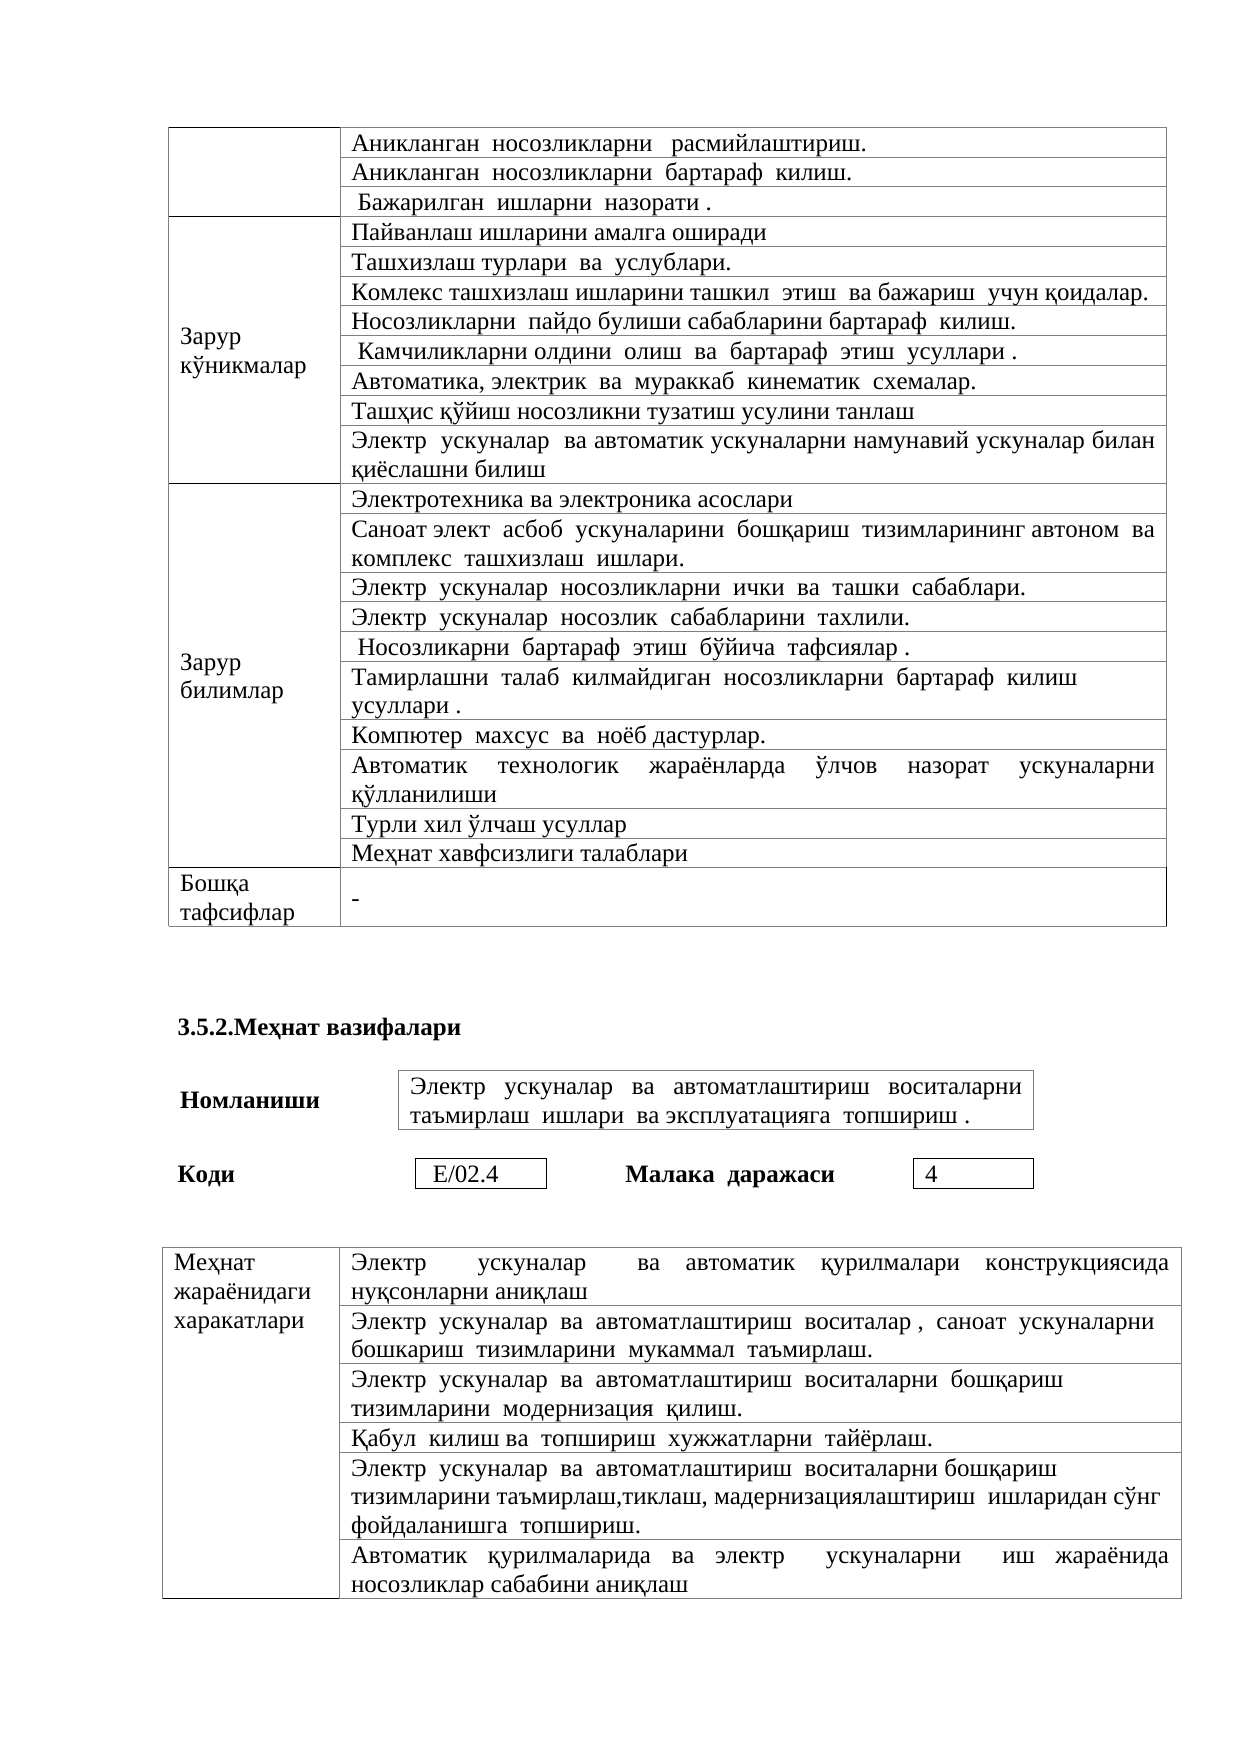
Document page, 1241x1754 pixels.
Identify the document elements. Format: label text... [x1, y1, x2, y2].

text 3.5.2.Меҳнат вазифалари [177, 1012, 1152, 1041]
table_cell Комлекс ташхизлаш ишларини ташкил этиш ва бажариш учун қоидалар. [341, 277, 1166, 305]
table_cell Қабул килиш ва топшириш хужжатларни тайёрлаш. [340, 1423, 1181, 1452]
table_cell Носозликларни пайдо булиши сабабларини бартараф килиш. [341, 306, 1166, 335]
table_cell Меҳнат хавфсизлиги талаблари [341, 839, 1166, 867]
table_cell Компютер махсус ва ноёб дастурлар. [341, 720, 1166, 749]
table_cell Электр ускуналар ва автоматлаштириш воситаларни бошқариш тизимларини таъмирлаш,тиклаш, мадернизациялаштириш ишларидан сўнг фойдаланишга топшириш. [340, 1453, 1181, 1539]
table_cell Бажарилган ишларни назорати . [341, 187, 1166, 216]
table_cell Автоматик технологик жараёнларда ўлчов назорат ускуналарни қўлланилиши [341, 750, 1166, 808]
table_cell Носозликарни бартараф этиш бўйича тафсиялар . [341, 632, 1166, 661]
table_cell Тамирлашни талаб килмайдиган носозликларни бартараф килиш усуллари . [341, 662, 1166, 719]
table_cell Автоматик қурилмаларида ва электр ускуналарни иш жараёнида носозликлар сабабини аниқлаш [340, 1540, 1181, 1597]
table_cell Аникланган носозликларни бартараф килиш. [341, 158, 1166, 186]
table_cell Камчиликларни олдини олиш ва бартараф этиш усуллари . [341, 336, 1166, 365]
table_cell Ташхизлаш турлари ва услублари. [341, 247, 1166, 276]
table_cell Ташҳис қўйиш носозликни тузатиш усулини танлаш [341, 396, 1166, 424]
table_header 4 [914, 1159, 1033, 1188]
table_cell Электр ускуналар ва автоматик ускуналарни намунавий ускуналар билан қиёслашни билиш [341, 426, 1166, 483]
table_cell Электр ускуналар носозликларни ички ва ташки сабаблари. [341, 573, 1166, 601]
table_cell Электротехника ва электроника асослари [341, 484, 1166, 513]
table_cell Аникланган носозликларни расмийлаштириш. [341, 128, 1166, 156]
table_cell Зарур кўникмалар [169, 217, 340, 483]
table_cell Электр ускуналар ва автоматлаштириш воситалар , саноат ускуналарни бошкариш тизимларини мукаммал таъмирлаш. [340, 1306, 1181, 1363]
table_header Меҳнат жараёнидаги харакатлари [163, 1248, 339, 1597]
table_cell Зарур билимлар [169, 484, 340, 867]
table_cell Электр ускуналар ва автоматлаштириш воситаларни бошқариш тизимларини модернизация қилиш. [340, 1364, 1181, 1422]
table_cell - [341, 868, 1166, 926]
table_cell Пайванлаш ишларини амалга оширади [341, 217, 1166, 246]
table_header Номланиши [169, 1070, 398, 1128]
table_header Электр ускуналар ва автоматлаштириш воситаларни таъмирлаш ишлари ва эксплуатацияга топшириш . [399, 1071, 1033, 1128]
table_cell Турли хил ўлчаш усуллар [341, 809, 1166, 837]
table_cell Саноат элект асбоб ускуналарини бошқариш тизимларининг автоном ва комплекс ташхизлаш ишлари. [341, 514, 1166, 571]
table_cell Бошқа тафсифлар [169, 868, 340, 926]
table_header Е/02.4 [416, 1159, 546, 1188]
table_header Электр ускуналар ва автоматик қурилмалари конструкциясида нуқсонларни аниқлаш [340, 1248, 1181, 1305]
table_cell Электр ускуналар носозлик сабабларини тахлили. [341, 602, 1166, 631]
table_header Малака даражаси [547, 1158, 913, 1188]
table_header Коди [166, 1158, 415, 1188]
table_cell Автоматика, электрик ва мураккаб кинематик схемалар. [341, 366, 1166, 395]
